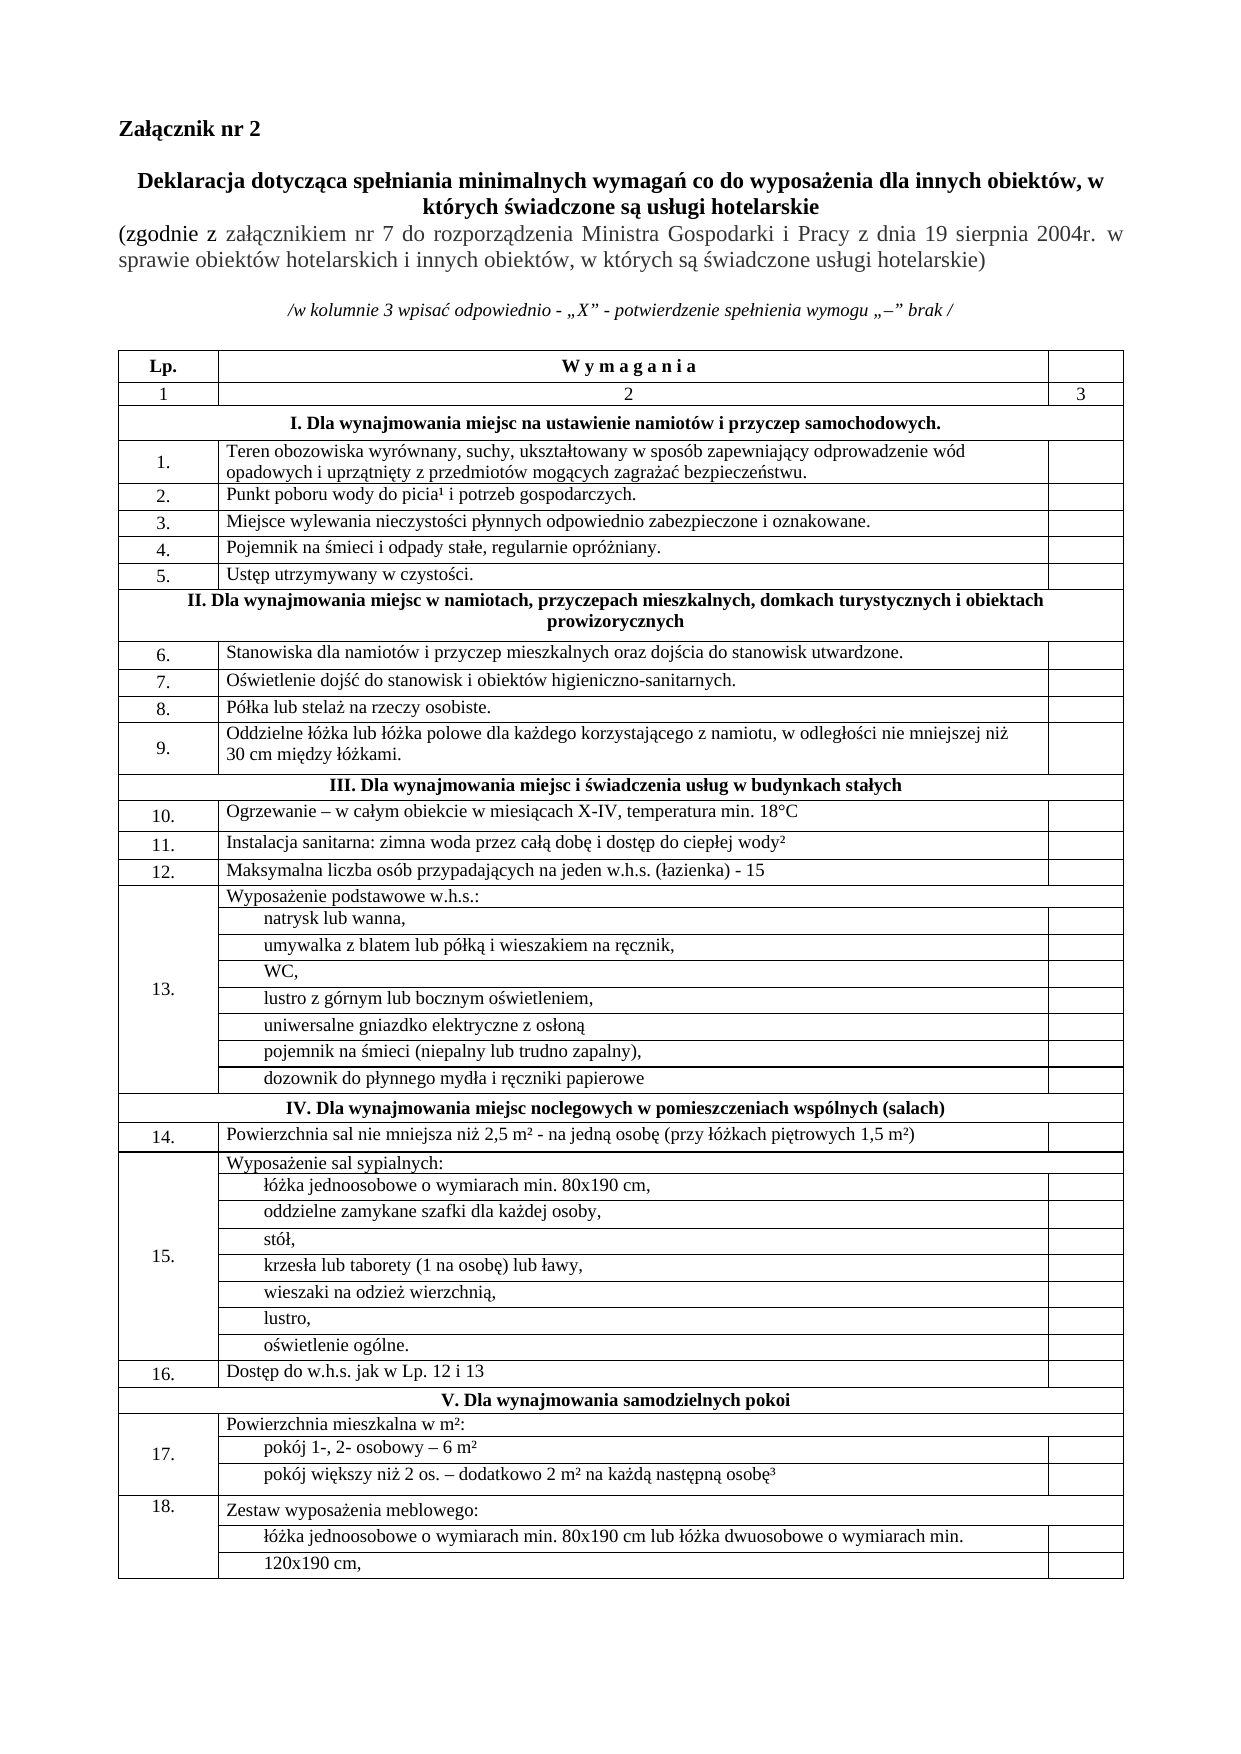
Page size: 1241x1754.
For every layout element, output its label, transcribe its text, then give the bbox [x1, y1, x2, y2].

table_cell [1049, 723, 1123, 773]
table_cell [1049, 1068, 1123, 1093]
table_cell [1049, 564, 1123, 589]
table_cell 1 [119, 383, 218, 404]
table_cell [1049, 1174, 1123, 1200]
table_cell Oddzielne łóżka lub łóżka polowe dla każdego korzystającego z namiotu, w odległości nie mniejszej niż 30 cm między łóżkami. [219, 723, 1048, 773]
table_cell Powierzchnia sal nie mniejsza niż 2,5 m² - na jedną osobę (przy łóżkach piętrowych 1,5 m²) [219, 1123, 1048, 1151]
table_cell 2. [119, 484, 218, 509]
table_cell 3. [119, 511, 218, 536]
table_cell [1049, 1335, 1123, 1360]
table_cell [1049, 1229, 1123, 1254]
table_cell [1049, 1282, 1123, 1307]
table_cell pojemnik na śmieci (niepalny lub trudno zapalny), [219, 1041, 1048, 1066]
table_cell uniwersalne gniazdko elektryczne z osłoną [219, 1014, 1048, 1040]
table_cell Półka lub stelaż na rzeczy osobiste. [219, 697, 1048, 722]
table_cell [1049, 860, 1123, 885]
table_cell [1049, 670, 1123, 696]
table_cell IV. Dla wynajmowania miejsc noclegowych w pomieszczeniach wspólnych (salach) [119, 1094, 1123, 1122]
table_cell Miejsce wylewania nieczystości płynnych odpowiednio zabezpieczone i oznakowane. [219, 511, 1048, 536]
table_cell łóżka jednoosobowe o wymiarach min. 80x190 cm lub łóżka dwuosobowe o wymiarach min. [219, 1526, 1048, 1552]
table_cell 6. [119, 642, 218, 669]
table_cell Powierzchnia mieszkalna w m²: [219, 1414, 1123, 1436]
table_cell [1049, 1014, 1123, 1040]
table_cell Wyposażenie sal sypialnych: [219, 1153, 1123, 1173]
table_cell 3 [1049, 383, 1123, 404]
text /w kolumnie 3 wpisać odpowiednio - „X” - potwierdzenie spełnienia wymogu „–” brak / [119, 299, 1123, 320]
table_cell stół, [219, 1229, 1048, 1254]
table_cell Dostęp do w.h.s. jak w Lp. 12 i 13 [219, 1361, 1048, 1387]
table_cell [1049, 961, 1123, 987]
table_cell 14. [119, 1123, 218, 1151]
table_cell 4. [119, 537, 218, 563]
table_cell lustro, [219, 1308, 1048, 1334]
table_cell krzesła lub taborety (1 na osobę) lub ławy, [219, 1255, 1048, 1281]
table_cell Teren obozowiska wyrównany, suchy, ukształtowany w sposób zapewniający odprowadzenie wód opadowych i uprzątnięty z przedmiotów mogących zagrażać bezpieczeństwu. [219, 441, 1048, 483]
table_cell 7. [119, 670, 218, 696]
table_cell [1049, 832, 1123, 858]
table_cell 12. [119, 860, 218, 885]
table_cell III. Dla wynajmowania miejsc i świadczenia usług w budynkach stałych [119, 775, 1123, 800]
table_cell 5. [119, 564, 218, 589]
table_cell [1049, 1123, 1123, 1151]
table_cell 13. [119, 886, 218, 1093]
table_cell wieszaki na odzież wierzchnią, [219, 1282, 1048, 1307]
table_cell umywalka z blatem lub półką i wieszakiem na ręcznik, [219, 935, 1048, 960]
table_cell [1049, 1553, 1123, 1578]
table_cell Zestaw wyposażenia meblowego: [219, 1496, 1123, 1525]
text Deklaracja dotycząca spełniania minimalnych wymagań co do wyposażenia dla innych obiektów, w których świadczone są usługi hotelarskie [118, 167, 1123, 219]
table_cell [1049, 1361, 1123, 1387]
table_cell łóżka jednoosobowe o wymiarach min. 80x190 cm, [219, 1174, 1048, 1200]
table_cell natrysk lub wanna, [219, 908, 1048, 933]
table_cell pokój większy niż 2 os. – dodatkowo 2 m² na każdą następną osobę³ [219, 1464, 1048, 1495]
table_cell V. Dla wynajmowania samodzielnych pokoi [119, 1388, 1123, 1413]
table_cell [1049, 1255, 1123, 1281]
table_cell [1049, 441, 1123, 483]
table_cell Ogrzewanie – w całym obiekcie w miesiącach X-IV, temperatura min. 18°C [219, 801, 1048, 831]
table_header W y m a g a n i a [219, 351, 1048, 382]
table_cell lustro z górnym lub bocznym oświetleniem, [219, 988, 1048, 1013]
table_cell I. Dla wynajmowania miejsc na ustawienie namiotów i przyczep samochodowych. [119, 406, 1123, 440]
table_cell pokój 1-, 2- osobowy – 6 m² [219, 1437, 1048, 1463]
table_cell Instalacja sanitarna: zimna woda przez całą dobę i dostęp do ciepłej wody² [219, 832, 1048, 858]
table_cell Maksymalna liczba osób przypadających na jeden w.h.s. (łazienka) - 15 [219, 860, 1048, 885]
table_cell 1. [119, 441, 218, 483]
table_cell 10. [119, 801, 218, 831]
table_cell [1049, 1526, 1123, 1552]
table_cell 9. [119, 723, 218, 773]
table_cell oddzielne zamykane szafki dla każdej osoby, [219, 1201, 1048, 1227]
table_cell Punkt poboru wody do picia¹ i potrzeb gospodarczych. [219, 484, 1048, 509]
table_cell [1049, 1041, 1123, 1066]
table_cell oświetlenie ogólne. [219, 1335, 1048, 1360]
text (zgodnie z załącznikiem nr 7 do rozporządzenia Ministra Gospodarki i Pracy z dnia 19 sierpnia 2004r. w sprawie obiektów hotelarskich i innych obiektów, w których są świadczone usługi hotelarskie) [118, 219, 1123, 272]
table_header [1049, 351, 1123, 382]
table_cell 15. [119, 1153, 218, 1360]
table_cell [1049, 1464, 1123, 1495]
table_cell 8. [119, 697, 218, 722]
table_cell 2 [219, 383, 1048, 404]
table_cell [1049, 801, 1123, 831]
table_cell [1049, 697, 1123, 722]
table_cell [1049, 642, 1123, 669]
table_cell Stanowiska dla namiotów i przyczep mieszkalnych oraz dojścia do stanowisk utwardzone. [219, 642, 1048, 669]
table_cell [1049, 1201, 1123, 1227]
table_cell [1049, 935, 1123, 960]
table_cell Oświetlenie dojść do stanowisk i obiektów higieniczno-sanitarnych. [219, 670, 1048, 696]
table_cell Wyposażenie podstawowe w.h.s.: [219, 886, 1123, 907]
table_cell 18. [119, 1496, 218, 1578]
table_cell [1049, 1437, 1123, 1463]
text Załącznik nr 2 [118, 116, 1113, 141]
table_header Lp. [119, 351, 218, 382]
table_cell II. Dla wynajmowania miejsc w namiotach, przyczepach mieszkalnych, domkach turystycznych i obiektach prowizorycznych [119, 590, 1123, 641]
table_cell [1049, 988, 1123, 1013]
table_cell 11. [119, 832, 218, 858]
table_cell [1049, 908, 1123, 933]
table_cell WC, [219, 961, 1048, 987]
table_cell 16. [119, 1361, 218, 1387]
table_cell [1049, 511, 1123, 536]
table_cell 17. [119, 1414, 218, 1495]
table_cell 120x190 cm, [219, 1553, 1048, 1578]
table_cell Ustęp utrzymywany w czystości. [219, 564, 1048, 589]
table_cell [1049, 484, 1123, 509]
table_cell [1049, 1308, 1123, 1334]
table_cell dozownik do płynnego mydła i ręczniki papierowe [219, 1068, 1048, 1093]
table_cell [1049, 537, 1123, 563]
table_cell Pojemnik na śmieci i odpady stałe, regularnie opróżniany. [219, 537, 1048, 563]
